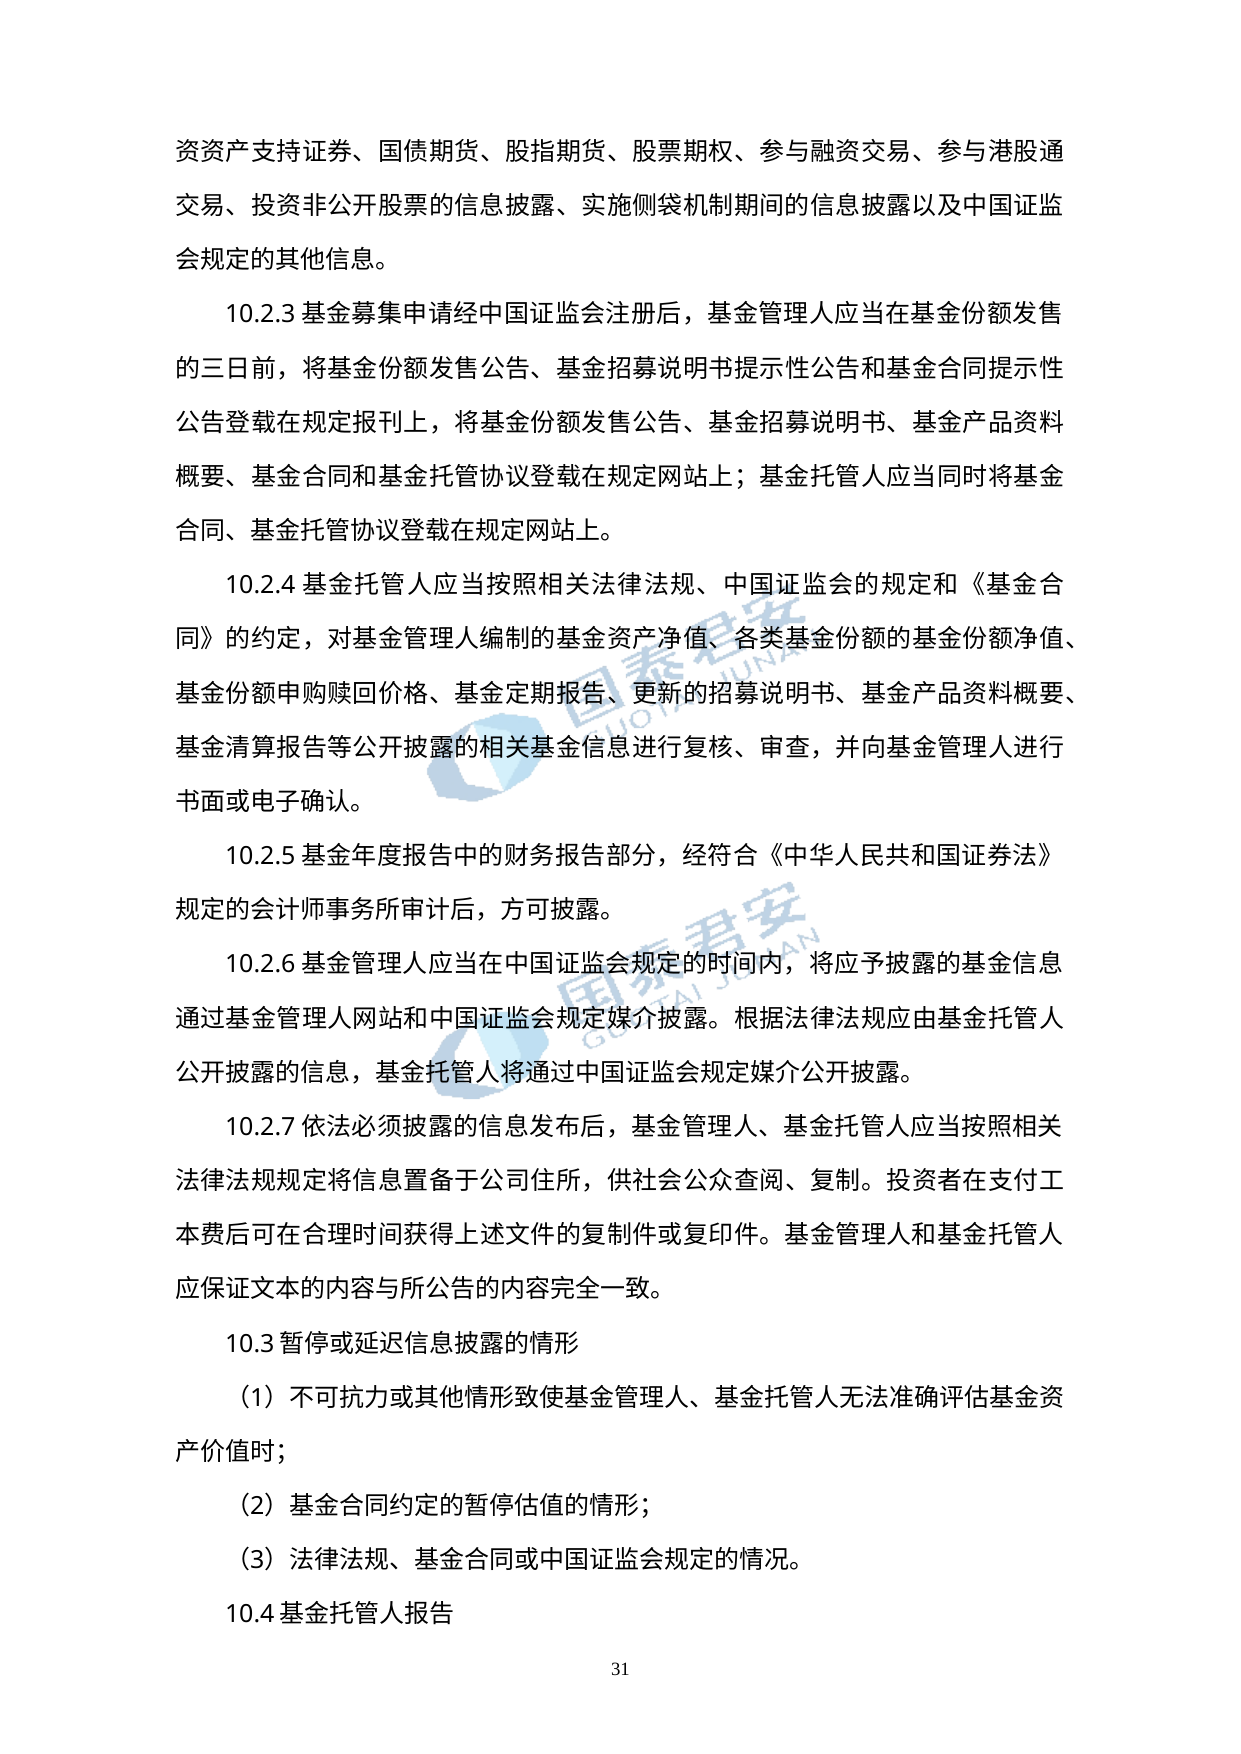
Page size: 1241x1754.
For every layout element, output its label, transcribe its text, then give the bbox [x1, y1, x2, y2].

text 10.2.6基金管理人应当在中国证监会规定的时间内，将应予披露的基金信息通过基金管理人网站和中国证监会规定媒介披露。根据法律法规应由基金托管人公开披露的信息，基金托管人将通过中国证监会规定媒介公开披露。 [175, 926, 1065, 1088]
text 10.2.3基金募集申请经中国证监会注册后，基金管理人应当在基金份额发售的三日前，将基金份额发售公告、基金招募说明书提示性公告和基金合同提示性公告登载在规定报刊上，将基金份额发售公告、基金招募说明书、基金产品资料概要、基金合同和基金托管协议登载在规定网站上；基金托管人应当同时将基金合同、基金托管协议登载在规定网站上。 [175, 276, 1065, 547]
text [175, 113, 1065, 276]
text 10.4基金托管人报告 [175, 1576, 1065, 1630]
text （2）基金合同约定的暂停估值的情形； [175, 1468, 1065, 1522]
text （1）不可抗力或其他情形致使基金管理人、基金托管人无法准确评估基金资产价值时； [175, 1359, 1065, 1468]
text 10.3暂停或延迟信息披露的情形 [175, 1305, 1065, 1359]
text 10.2.7依法必须披露的信息发布后，基金管理人、基金托管人应当按照相关法律法规规定将信息置备于公司住所，供社会公众查阅、复制。投资者在支付工本费后可在合理时间获得上述文件的复制件或复印件。基金管理人和基金托管人应保证文本的内容与所公告的内容完全一致。 [175, 1088, 1065, 1305]
text （3）法律法规、基金合同或中国证监会规定的情况。 [175, 1522, 1065, 1576]
text 10.2.4基金托管人应当按照相关法律法规、中国证监会的规定和《基金合同》的约定，对基金管理人编制的基金资产净值、各类基金份额的基金份额净值、基金份额申购赎回价格、基金定期报告、更新的招募说明书、基金产品资料概要、基金清算报告等公开披露的相关基金信息进行复核、审查，并向基金管理人进行书面或电子确认。 [175, 547, 1065, 818]
text 10.2.5基金年度报告中的财务报告部分，经符合《中华人民共和国证券法》规定的会计师事务所审计后，方可披露。 [175, 818, 1065, 926]
